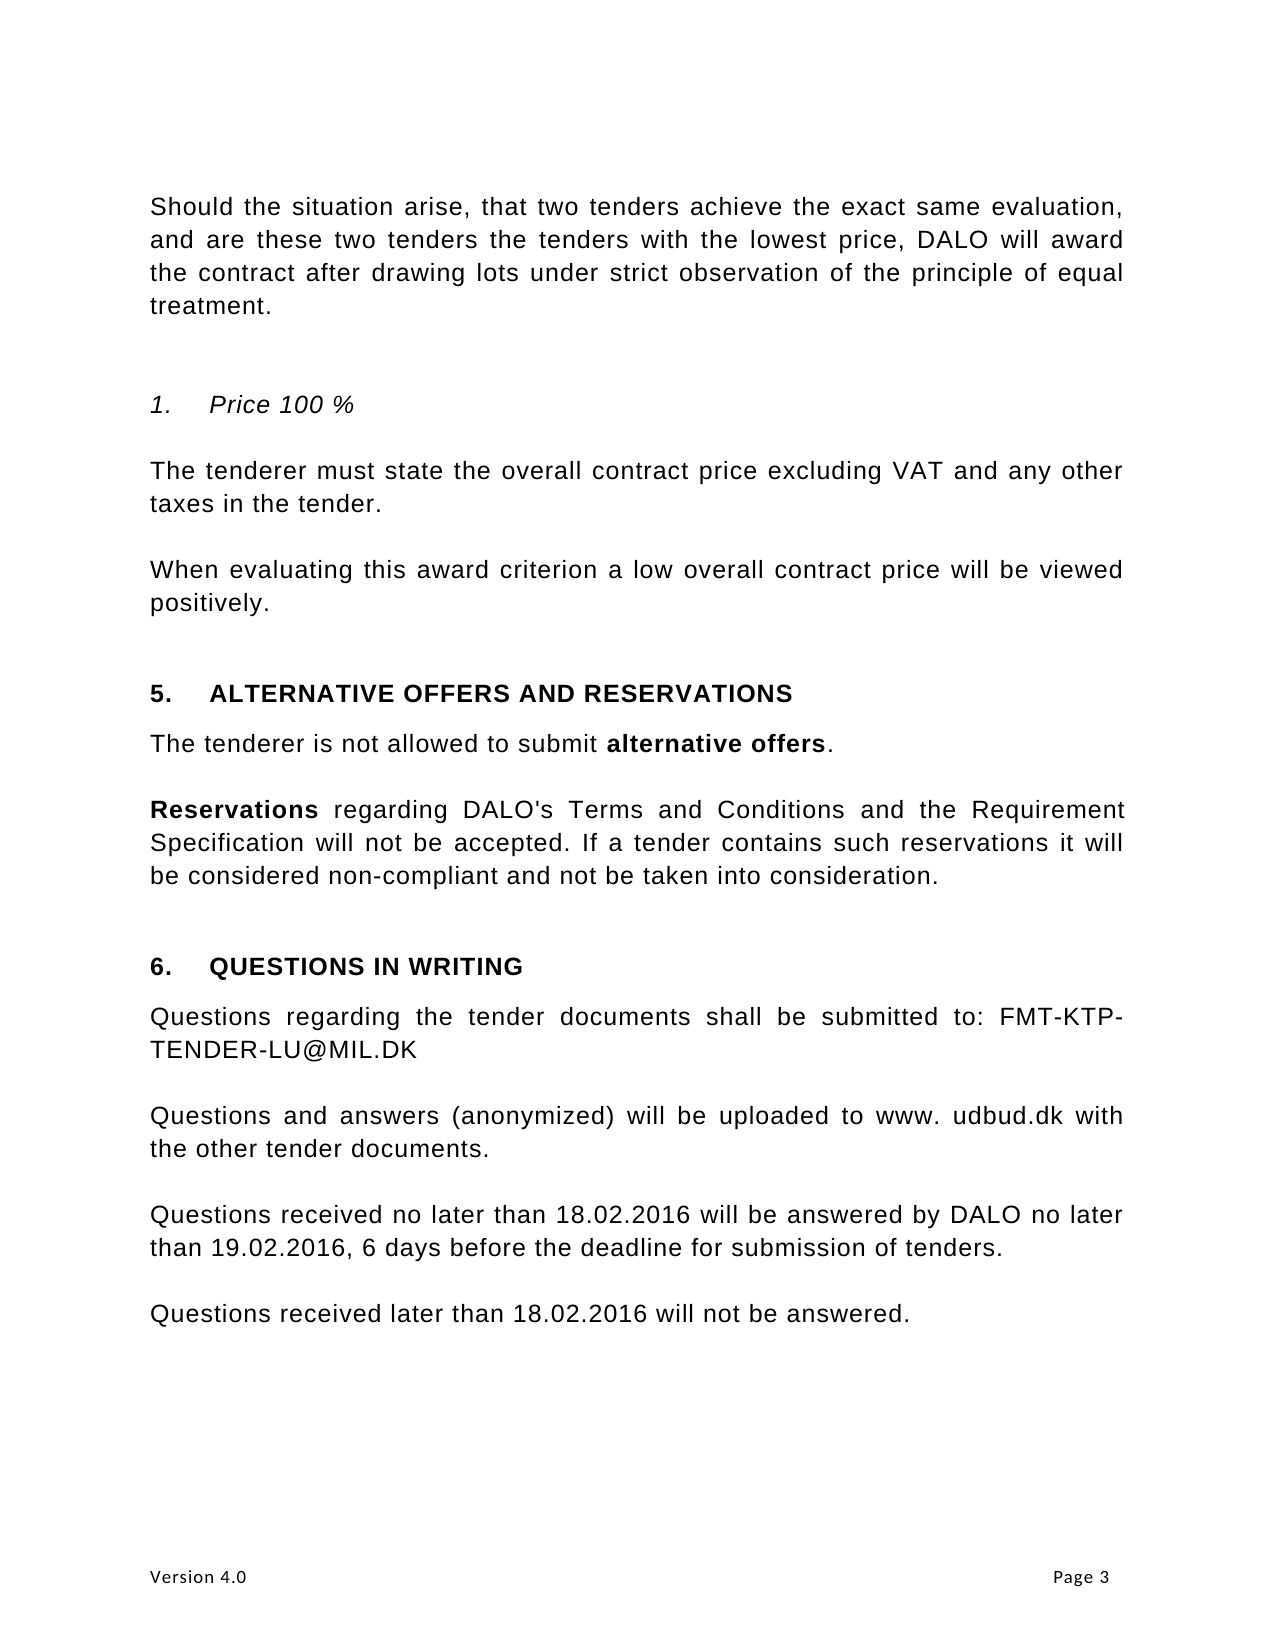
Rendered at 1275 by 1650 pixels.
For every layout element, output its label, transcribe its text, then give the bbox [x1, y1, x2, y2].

text Questions received no later than 18.02.2016 will be answered by DALO no later than 19.02.2016, 6 days before the deadline for submission of tenders. [150, 1200, 1125, 1262]
text Reservations regarding DALO's Terms and Conditions and the Requirement Specification will not be accepted. If a tender contains such reservations it will be considered non-compliant and not be taken into consideration. [150, 795, 1125, 890]
text Questions received later than 18.02.2016 will not be answered. [150, 1299, 1125, 1328]
subtitle Questions in writing [150, 952, 1125, 981]
text 1. Price 100 % [150, 390, 1125, 419]
text When evaluating this award criterion a low overall contract price will be viewed positively. [150, 555, 1125, 617]
text Questions regarding the tender documents shall be submitted to: FMT-KTP-TENDER-LU@MIL.DK [150, 1002, 1125, 1063]
subtitle alternative offers and reservations [150, 679, 1125, 708]
text Should the situation arise, that two tenders achieve the exact same evaluation, and are these two tenders the tenders with the lowest price, DALO will award the contract after drawing lots under strict observation of the principle of equal treatment. [150, 192, 1125, 320]
text The tenderer must state the overall contract price excluding VAT and any other taxes in the tender. [150, 456, 1125, 518]
text Questions and answers (anonymized) will be uploaded to www. udbud.dk with the other tender documents. [150, 1101, 1125, 1163]
text The tenderer is not allowed to submit alternative offers. [150, 729, 1125, 758]
